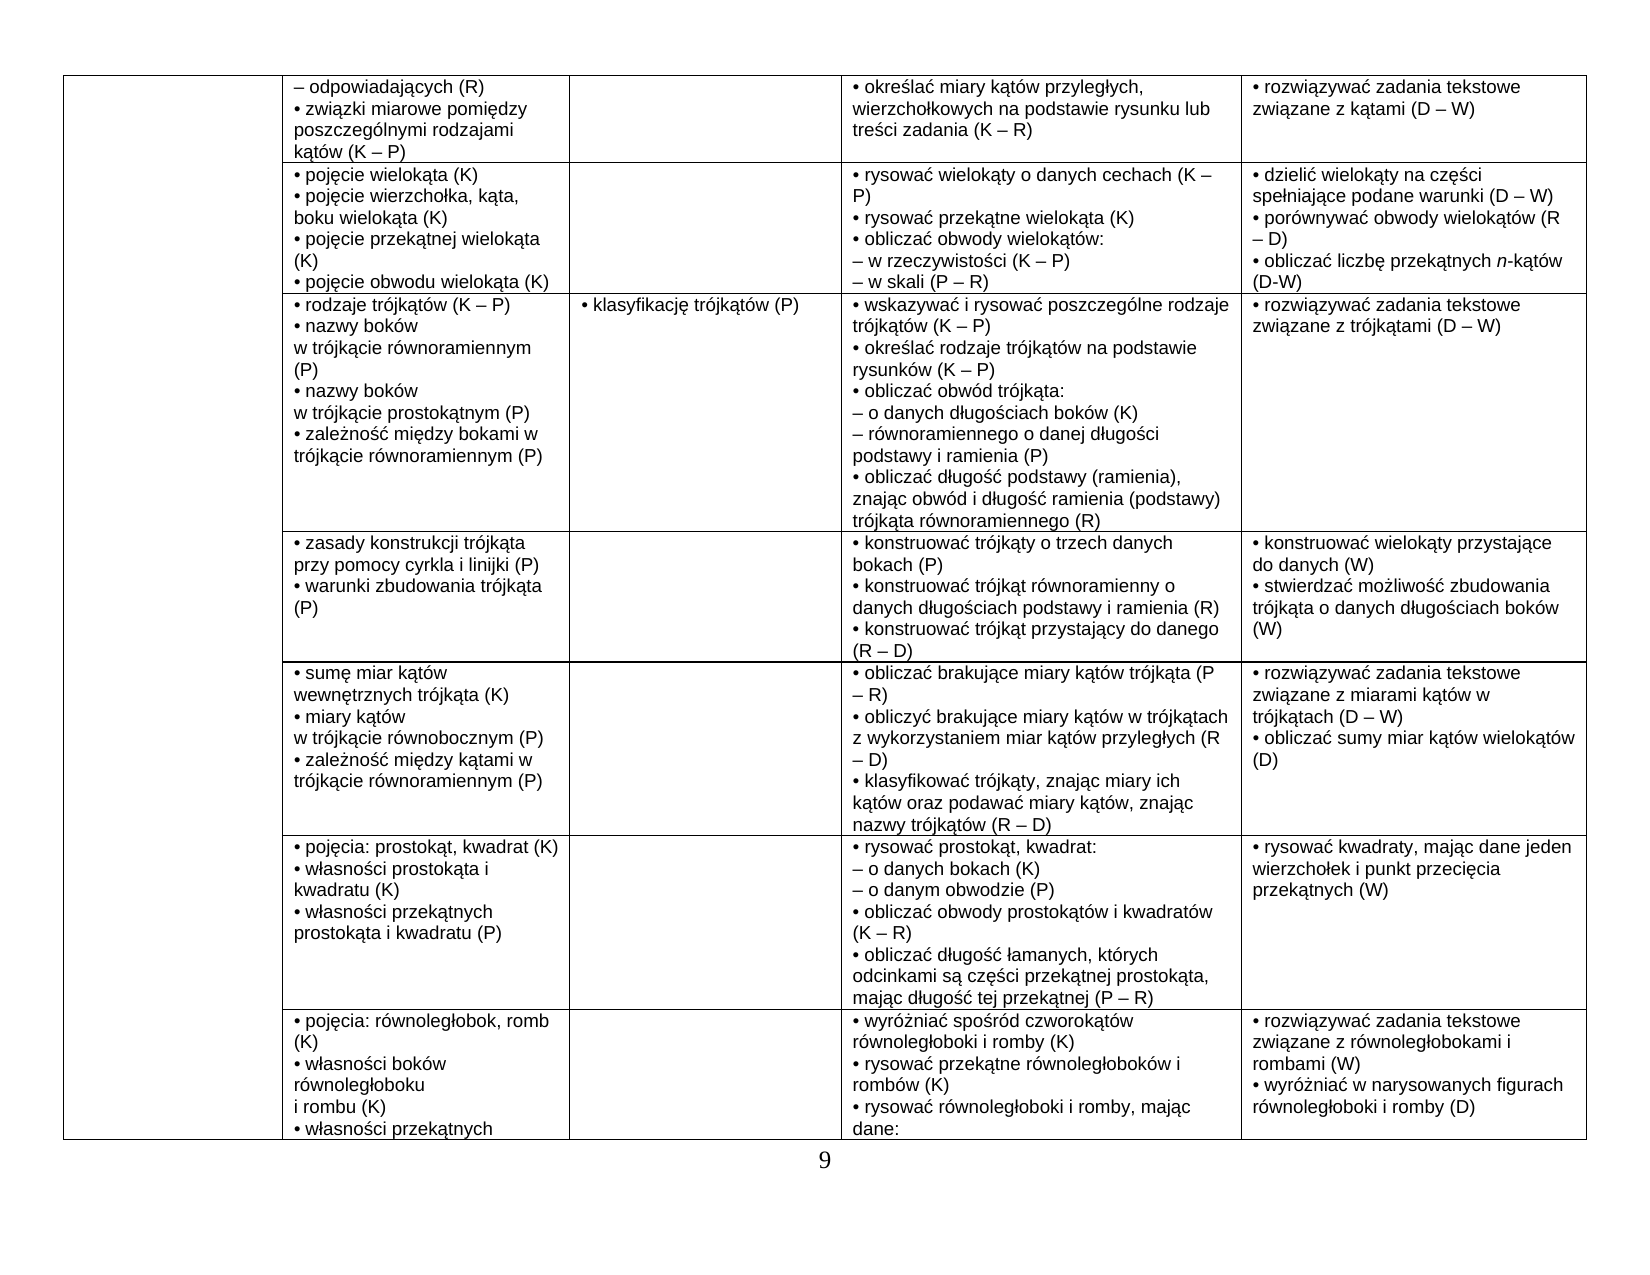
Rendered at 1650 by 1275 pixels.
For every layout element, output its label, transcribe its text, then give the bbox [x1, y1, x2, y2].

table_cell [570, 76, 841, 162]
table_cell • rysować kwadraty, mając dane jeden wierzchołek i punkt przecięcia przekątnych (W) [1242, 836, 1586, 1008]
table_cell • sumę miar kątów wewnętrznych trójkąta (K) • miary kątów w trójkącie równobocznym (P) • zależność między kątami w trójkącie równoramiennym (P) [283, 663, 569, 835]
table_cell • pojęcie wielokąta (K) • pojęcie wierzchołka, kąta, boku wielokąta (K) • pojęcie przekątnej wielokąta (K) • pojęcie obwodu wielokąta (K) [283, 163, 569, 293]
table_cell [283, 1010, 569, 1139]
table_cell • obliczać brakujące miary kątów trójkąta (P – R) • obliczyć brakujące miary kątów w trójkątach z wykorzystaniem miar kątów przyległych (R – D) • klasyfikować trójkąty, znając miary ich kątów oraz podawać miary kątów, znając nazwy trójkątów (R – D) [842, 663, 1241, 835]
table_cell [842, 1010, 1241, 1139]
table_cell [570, 663, 841, 835]
table_cell [570, 836, 841, 1008]
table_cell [283, 76, 569, 162]
table_cell • rysować wielokąty o danych cechach (K – P) • rysować przekątne wielokąta (K) • obliczać obwody wielokątów: – w rzeczywistości (K – P) – w skali (P – R) [842, 163, 1241, 293]
table_cell [570, 532, 841, 661]
table_cell • konstruować wielokąty przystające do danych (W) • stwierdzać możliwość zbudowania trójkąta o danych długościach boków (W) [1242, 532, 1586, 661]
table_cell • zasady konstrukcji trójkąta przy pomocy cyrkla i linijki (P) • warunki zbudowania trójkąta (P) [283, 532, 569, 661]
table_cell • rysować prostokąt, kwadrat: – o danych bokach (K) – o danym obwodzie (P) • obliczać obwody prostokątów i kwadratów (K – R) • obliczać długość łamanych, których odcinkami są części przekątnej prostokąta, mając długość tej przekątnej (P – R) [842, 836, 1241, 1008]
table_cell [1242, 1010, 1586, 1139]
table_cell • wskazywać i rysować poszczególne rodzaje trójkątów (K – P) • określać rodzaje trójkątów na podstawie rysunków (K – P) • obliczać obwód trójkąta: – o danych długościach boków (K) – równoramiennego o danej długości podstawy i ramienia (P) • obliczać długość podstawy (ramienia), znając obwód i długość ramienia (podstawy) trójkąta równoramiennego (R) [842, 294, 1241, 531]
table_cell • dzielić wielokąty na części spełniające podane warunki (D – W) • porównywać obwody wielokątów (R – D) • obliczać liczbę przekątnych n-kątów (D-W) [1242, 163, 1586, 293]
table_cell • rodzaje trójkątów (K – P) • nazwy boków w trójkącie równoramiennym (P) • nazwy boków w trójkącie prostokątnym (P) • zależność między bokami w trójkącie równoramiennym (P) [283, 294, 569, 531]
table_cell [842, 76, 1241, 162]
table_cell • rozwiązywać zadania tekstowe związane z trójkątami (D – W) [1242, 294, 1586, 531]
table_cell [1242, 76, 1586, 162]
table_cell • pojęcia: prostokąt, kwadrat (K) • własności prostokąta i kwadratu (K) • własności przekątnych prostokąta i kwadratu (P) [283, 836, 569, 1008]
table_cell • konstruować trójkąty o trzech danych bokach (P) • konstruować trójkąt równoramienny o danych długościach podstawy i ramienia (R) • konstruować trójkąt przystający do danego (R – D) [842, 532, 1241, 661]
table_cell • rozwiązywać zadania tekstowe związane z miarami kątów w trójkątach (D – W) • obliczać sumy miar kątów wielokątów (D) [1242, 663, 1586, 835]
table_cell [570, 1010, 841, 1139]
table_cell • klasyfikację trójkątów (P) [570, 294, 841, 531]
table_cell [570, 163, 841, 293]
